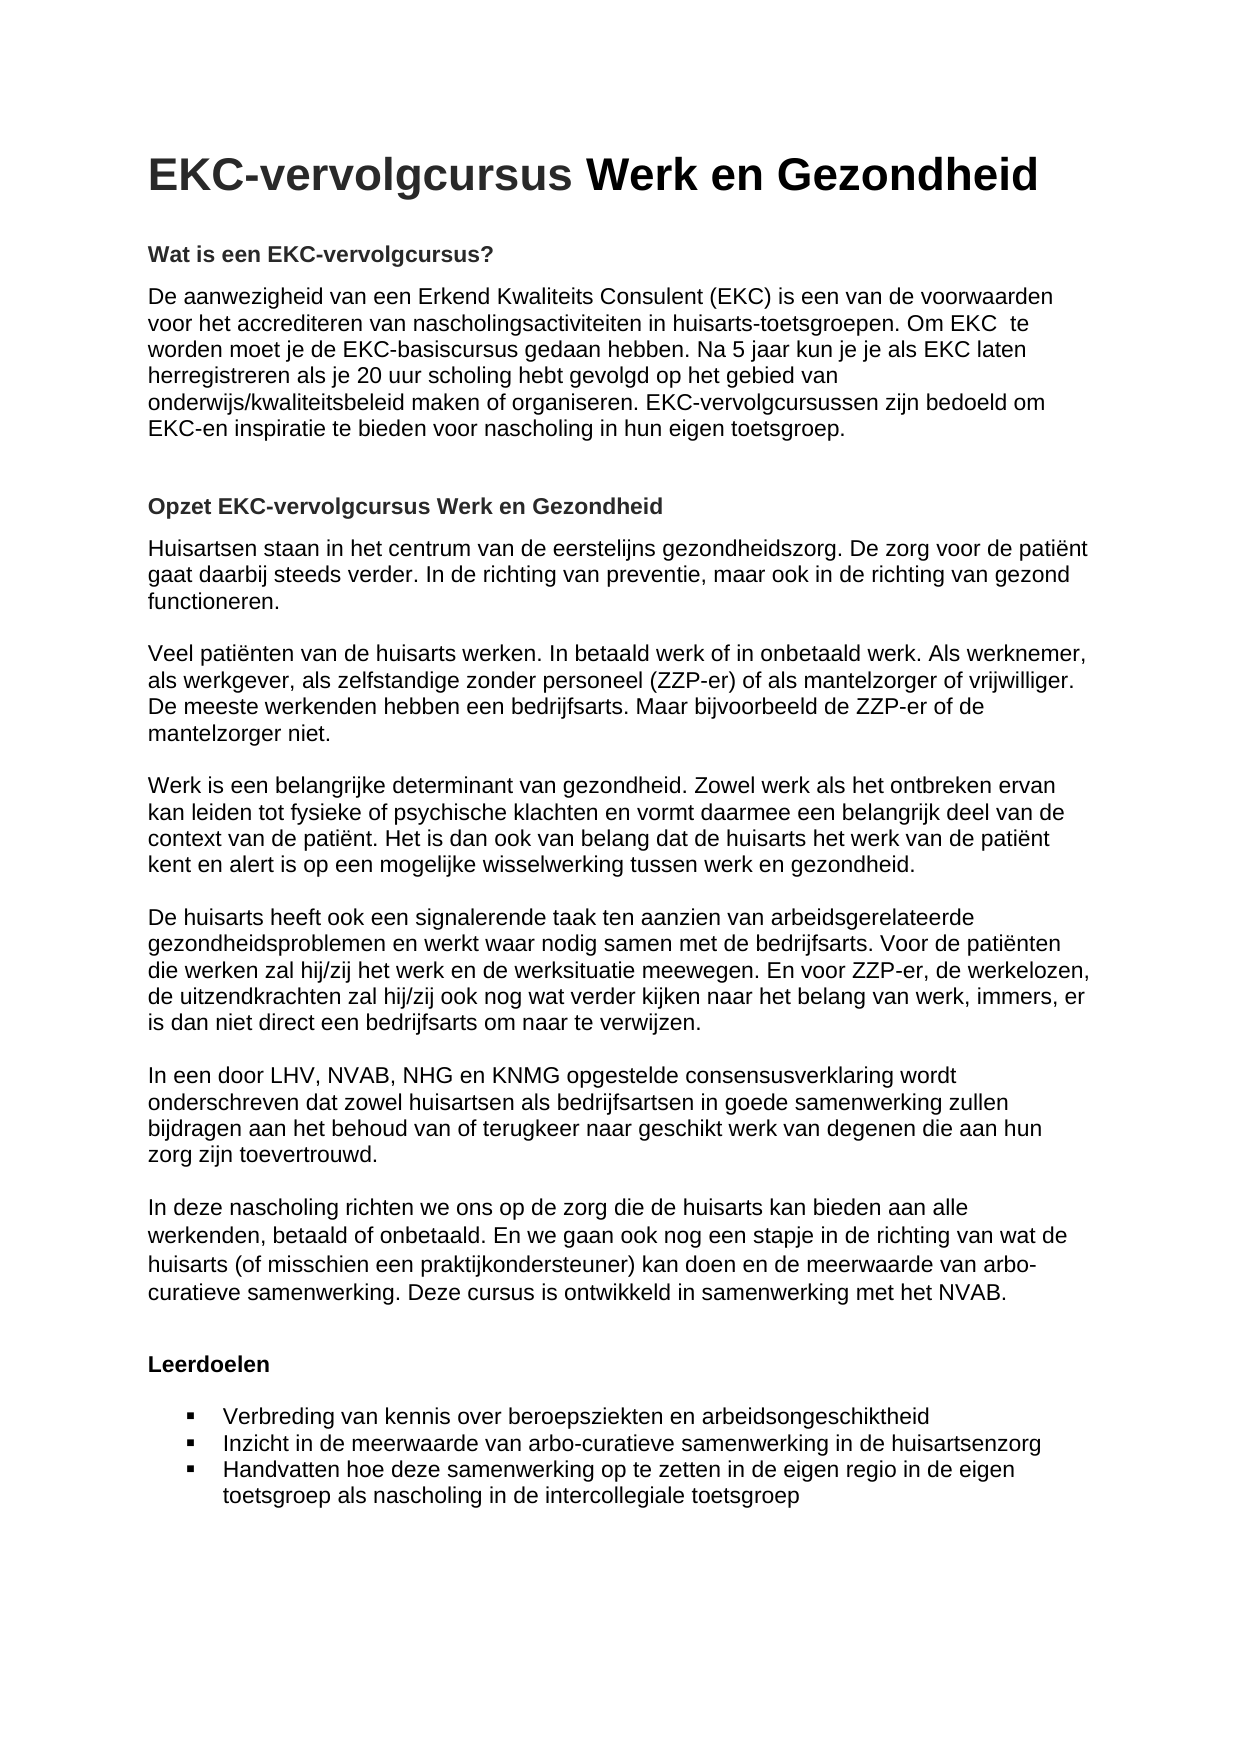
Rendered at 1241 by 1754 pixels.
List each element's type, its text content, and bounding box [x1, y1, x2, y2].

text EKC-vervolgcursus Werk en Gezondheid [148, 148, 1093, 200]
text Veel patiënten van de huisarts werken. In betaald werk of in onbetaald werk. Als werknemer, als werkgever, als zelfstandige zonder personeel (ZZP-er) of als mantelzorger of vrijwilliger. De meeste werkenden hebben een bedrijfsarts. Maar bijvoorbeeld de ZZP-er of de mantelzorger niet. [148, 640, 1093, 746]
text In een door LHV, NVAB, NHG en KNMG opgestelde consensusverklaring wordt onderschreven dat zowel huisartsen als bedrijfsartsen in goede samenwerking zullen bijdragen aan het behoud van of terugkeer naar geschikt werk van degenen die aan hun zorg zijn toevertrouwd. [148, 1062, 1093, 1167]
list Verbreding van kennis over beroepsziekten en arbeidsongeschiktheid [185, 1403, 1093, 1430]
text In deze nascholing richten we ons op de zorg die de huisarts kan bieden aan alle werkenden, betaald of onbetaald. En we gaan ook nog een stapje in de richting van wat de huisarts (of misschien een praktijkondersteuner) kan doen en de meerwaarde van arbo-curatieve samenwerking. Deze cursus is ontwikkeld in samenwerking met het NVAB. [148, 1194, 1093, 1306]
text Huisartsen staan in het centrum van de eerstelijns gezondheidszorg. De zorg voor de patiënt gaat daarbij steeds verder. In de richting van preventie, maar ook in de richting van gezond functioneren. [148, 535, 1093, 614]
text Werk is een belangrijke determinant van gezondheid. Zowel werk als het ontbreken ervan kan leiden tot fysieke of psychische klachten en vormt daarmee een belangrijk deel van de context van de patiënt. Het is dan ook van belang dat de huisarts het werk van de patiënt kent en alert is op een mogelijke wisselwerking tussen werk en gezondheid. [148, 772, 1093, 878]
text De aanwezigheid van een Erkend Kwaliteits Consulent (EKC) is een van de voorwaarden voor het accrediteren van nascholingsactiviteiten in huisarts-toetsgroepen. Om EKC te worden moet je de EKC-basiscursus gedaan hebben. Na 5 jaar kun je je als EKC laten herregistreren als je 20 uur scholing hebt gevolgd op het gebied van onderwijs/kwaliteitsbeleid maken of organiseren. EKC-vervolgcursussen zijn bedoeld om EKC-en inspiratie te bieden voor nascholing in hun eigen toetsgroep. [148, 283, 1093, 441]
list Inzicht in de meerwaarde van arbo-curatieve samenwerking in de huisartsenzorg [185, 1430, 1093, 1456]
text Wat is een EKC-vervolgcursus? [148, 236, 1093, 267]
text Leerdoelen [148, 1351, 1093, 1377]
text De huisarts heeft ook een signalerende taak ten aanzien van arbeidsgerelateerde gezondheidsproblemen en werkt waar nodig samen met de bedrijfsarts. Voor de patiënten die werken zal hij/zij het werk en de werksituatie meewegen. En voor ZZP-er, de werkelozen, de uitzendkrachten zal hij/zij ook nog wat verder kijken naar het belang van werk, immers, er is dan niet direct een bedrijfsarts om naar te verwijzen. [148, 904, 1093, 1036]
text Opzet EKC-vervolgcursus Werk en Gezondheid [148, 488, 1093, 519]
list Handvatten hoe deze samenwerking op te zetten in de eigen regio in de eigen toetsgroep als nascholing in de intercollegiale toetsgroep [185, 1456, 1093, 1509]
